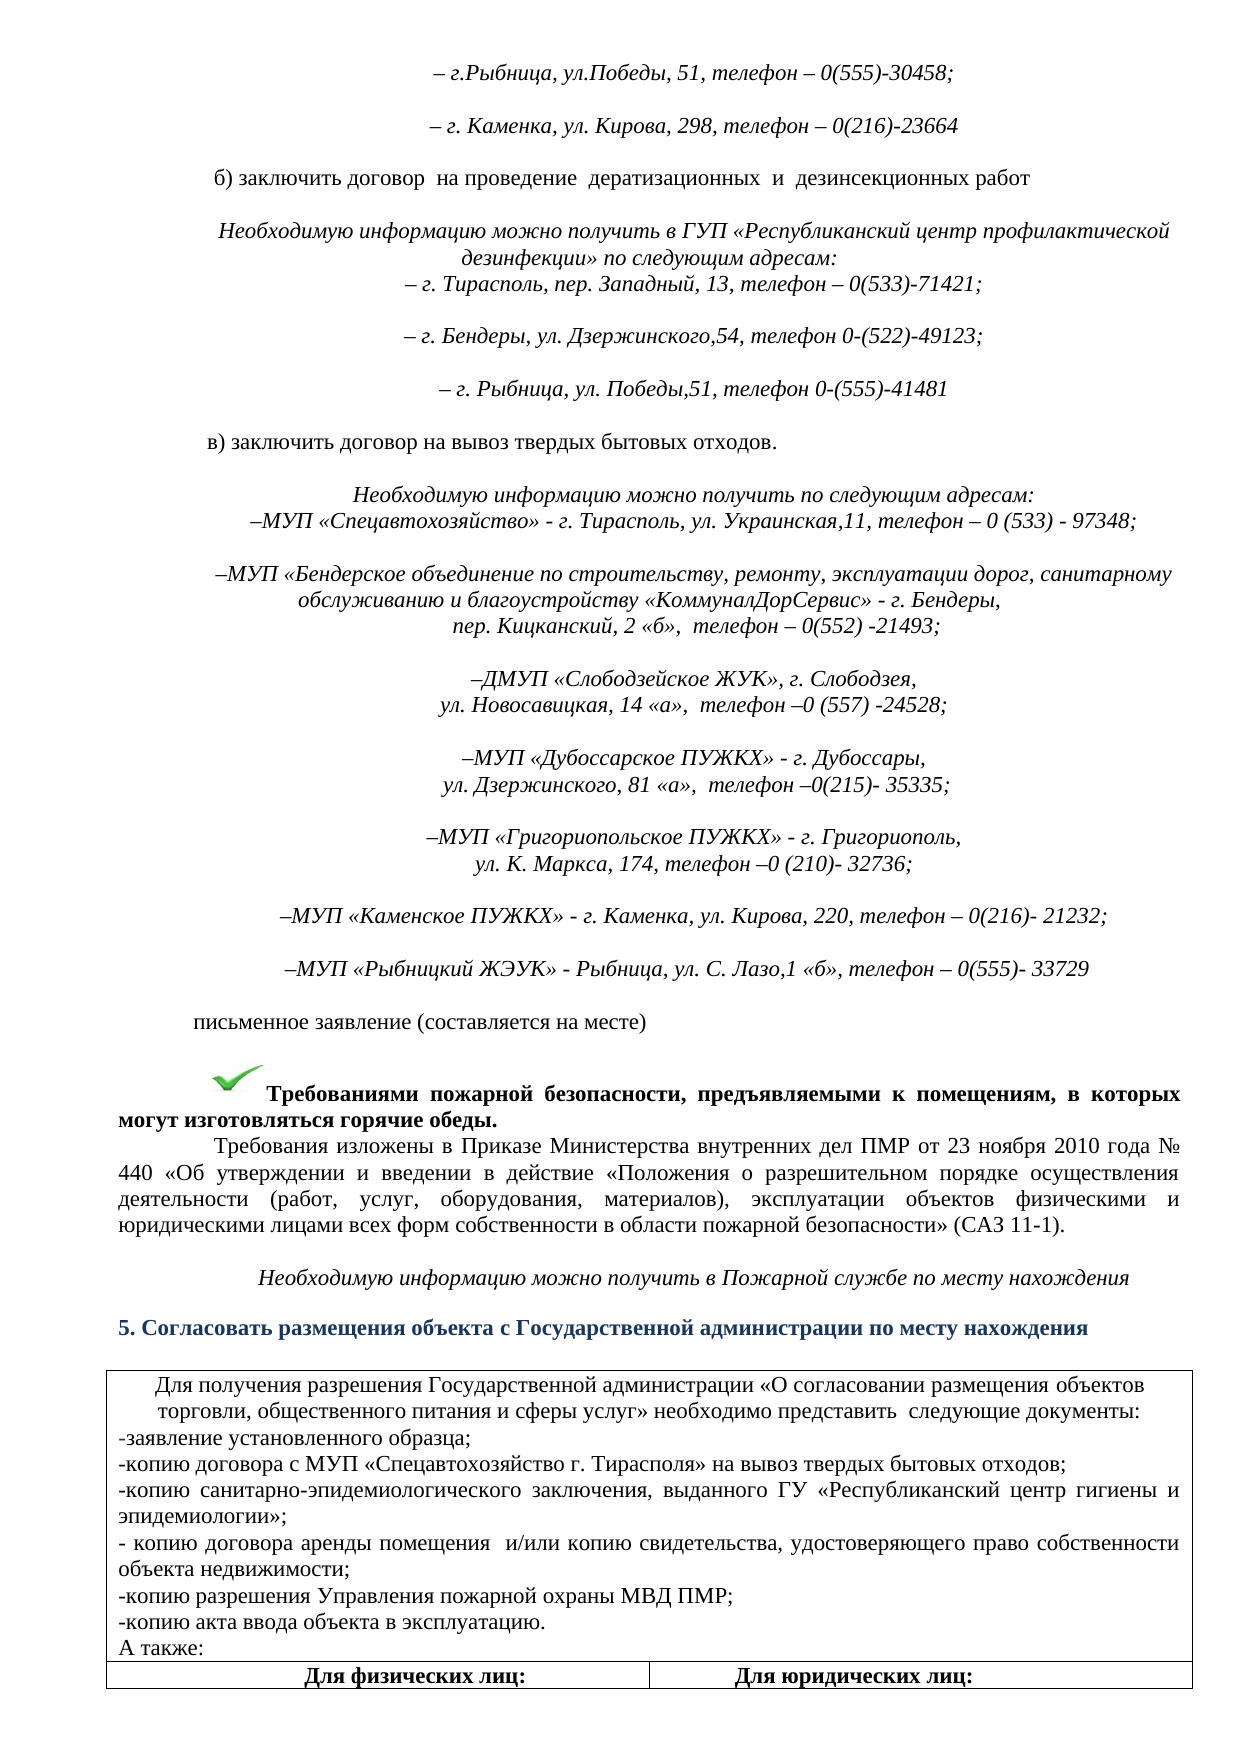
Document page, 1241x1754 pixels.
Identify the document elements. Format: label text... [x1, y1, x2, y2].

text письменное заявление (составляется на месте) [193, 1008, 1181, 1034]
text Необходимую информацию можно получить в Пожарной службе по месту нахождения [118, 1264, 1181, 1291]
text – г.Рыбница, ул.Победы, 51, телефон – 0(555)-30458; [118, 59, 1181, 85]
text Требованиями пожарной безопасности, предъявляемыми к помещениям, в которых могут изготовляться горячие обеды. [118, 1061, 1181, 1132]
text –МУП «Спецавтохозяйство» - г. Тирасполь, ул. Украинская,11, телефон – 0 (533) - 97348; [118, 507, 1181, 533]
text – г. Бендеры, ул. Дзержинского,54, телефон 0-(522)-49123; [118, 323, 1181, 349]
text –МУП «Рыбницкий ЖЭУК» - Рыбница, ул. С. Лазо,1 «б», телефон – 0(555)- 33729 [193, 955, 1181, 981]
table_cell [650, 1662, 1192, 1688]
text 5. Согласовать размещения объекта с Государственной администрации по месту нахождения [118, 1314, 1181, 1341]
picture [206, 1060, 267, 1102]
text – г. Рыбница, ул. Победы,51, телефон 0-(555)-41481 [118, 375, 1181, 402]
text – г. Каменка, ул. Кирова, 298, телефон – 0(216)-23664 [118, 112, 1181, 138]
text –МУП «Каменское ПУЖКХ» - г. Каменка, ул. Кирова, 220, телефон – 0(216)- 21232; [118, 902, 1181, 929]
text б) заключить договор на проведение дератизационных и дезинсекционных работ [118, 164, 1181, 191]
text Требования изложены в Приказе Министерства внутренних дел ПМР от 23 ноября 2010 года № 440 «Об утверждении и введении в действие «Положения о разрешительном порядке осуществления деятельности (работ, услуг, оборудования, материалов), эксплуатации объектов физическими и юридическими лицами всех форм собственности в области пожарной безопасности» (САЗ 11-1). [118, 1132, 1181, 1238]
text пер. Кицканский, 2 «б», телефон – 0(552) -21493; [118, 612, 1181, 639]
text ул. К. Маркса, 174, телефон –0 (210)- 32736; [118, 850, 1181, 876]
table_header Для получения разрешения Государственной администрации «О согласовании размещения объектов торговли, общественного питания и сферы услуг» необходимо представить следующие документы: -заявление установленного образца; -копию договора с МУП «Спецавтохозяйство г. Тирасполя» на вывоз твердых бытовых отходов; -копию санитарно-эпидемиологического заключения, выданного ГУ «Республиканский центр гигиены и эпидемиологии»; - копию договора аренды помещения и/или копию свидетельства, удостоверяющего право собственности объекта недвижимости; -копию разрешения Управления пожарной охраны МВД ПМР; -копию акта ввода объекта в эксплуатацию. А также: [107, 1371, 1192, 1661]
text в) заключить договор на вывоз твердых бытовых отходов. [118, 428, 1181, 454]
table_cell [107, 1662, 649, 1688]
text – г. Тирасполь, пер. Западный, 13, телефон – 0(533)-71421; [118, 270, 1181, 296]
text Необходимую информацию можно получить в ГУП «Республиканский центр профилактической дезинфекции» по следующим адресам: [118, 217, 1181, 270]
text –МУП «Дубоссарское ПУЖКХ» - г. Дубоссары, [118, 744, 1181, 771]
text –МУП «Бендерское объединение по строительству, ремонту, эксплуатации дорог, санитарному обслуживанию и благоустройству «КоммуналДорСервис» - г. Бендеры, [118, 560, 1181, 612]
text ул. Новосавицкая, 14 «а», телефон –0 (557) -24528; [118, 692, 1181, 718]
text ул. Дзержинского, 81 «а», телефон –0(215)- 35335; [118, 771, 1181, 797]
text –МУП «Григориопольское ПУЖКХ» - г. Григориополь, [118, 823, 1181, 850]
text Необходимую информацию можно получить по следующим адресам: [118, 481, 1181, 507]
text –ДМУП «Слободзейское ЖУК», г. Слободзея, [118, 665, 1181, 692]
